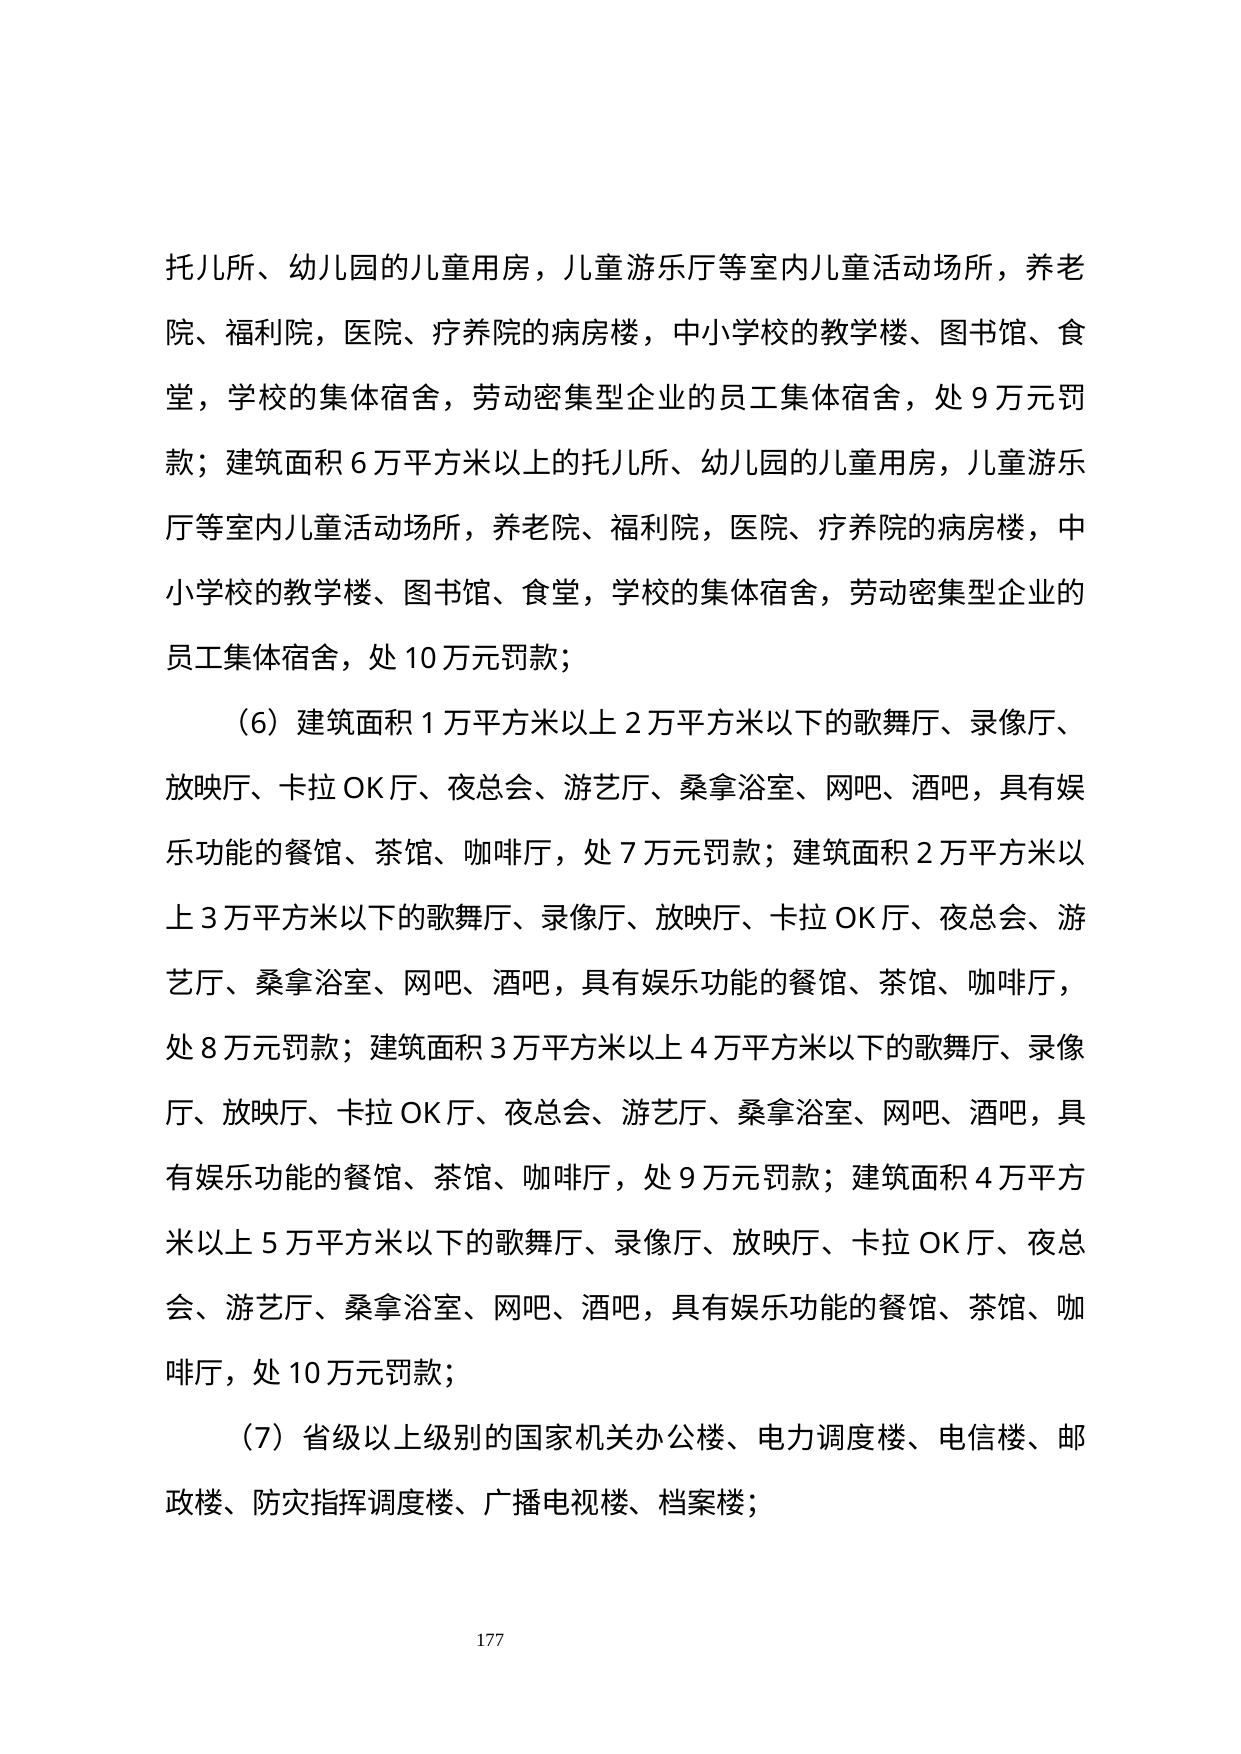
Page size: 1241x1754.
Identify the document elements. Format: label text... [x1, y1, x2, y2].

text （7）省级以上级别的国家机关办公楼、电力调度楼、电信楼、邮政楼、防灾指挥调度楼、广播电视楼、档案楼； [165, 1403, 1087, 1533]
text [165, 233, 1087, 688]
text （6）建筑面积1万平方米以上2万平方米以下的歌舞厅、录像厅、放映厅、卡拉OK厅、夜总会、游艺厅、桑拿浴室、网吧、酒吧，具有娱乐功能的餐馆、茶馆、咖啡厅，处7万元罚款；建筑面积2万平方米以上3万平方米以下的歌舞厅、录像厅、放映厅、卡拉OK厅、夜总会、游艺厅、桑拿浴室、网吧、酒吧，具有娱乐功能的餐馆、茶馆、咖啡厅，处8万元罚款；建筑面积3万平方米以上4万平方米以下的歌舞厅、录像厅、放映厅、卡拉OK厅、夜总会、游艺厅、桑拿浴室、网吧、酒吧，具有娱乐功能的餐馆、茶馆、咖啡厅，处9万元罚款；建筑面积4万平方米以上5万平方米以下的歌舞厅、录像厅、放映厅、卡拉OK厅、夜总会、游艺厅、桑拿浴室、网吧、酒吧，具有娱乐功能的餐馆、茶馆、咖啡厅，处10万元罚款； [165, 688, 1087, 1403]
